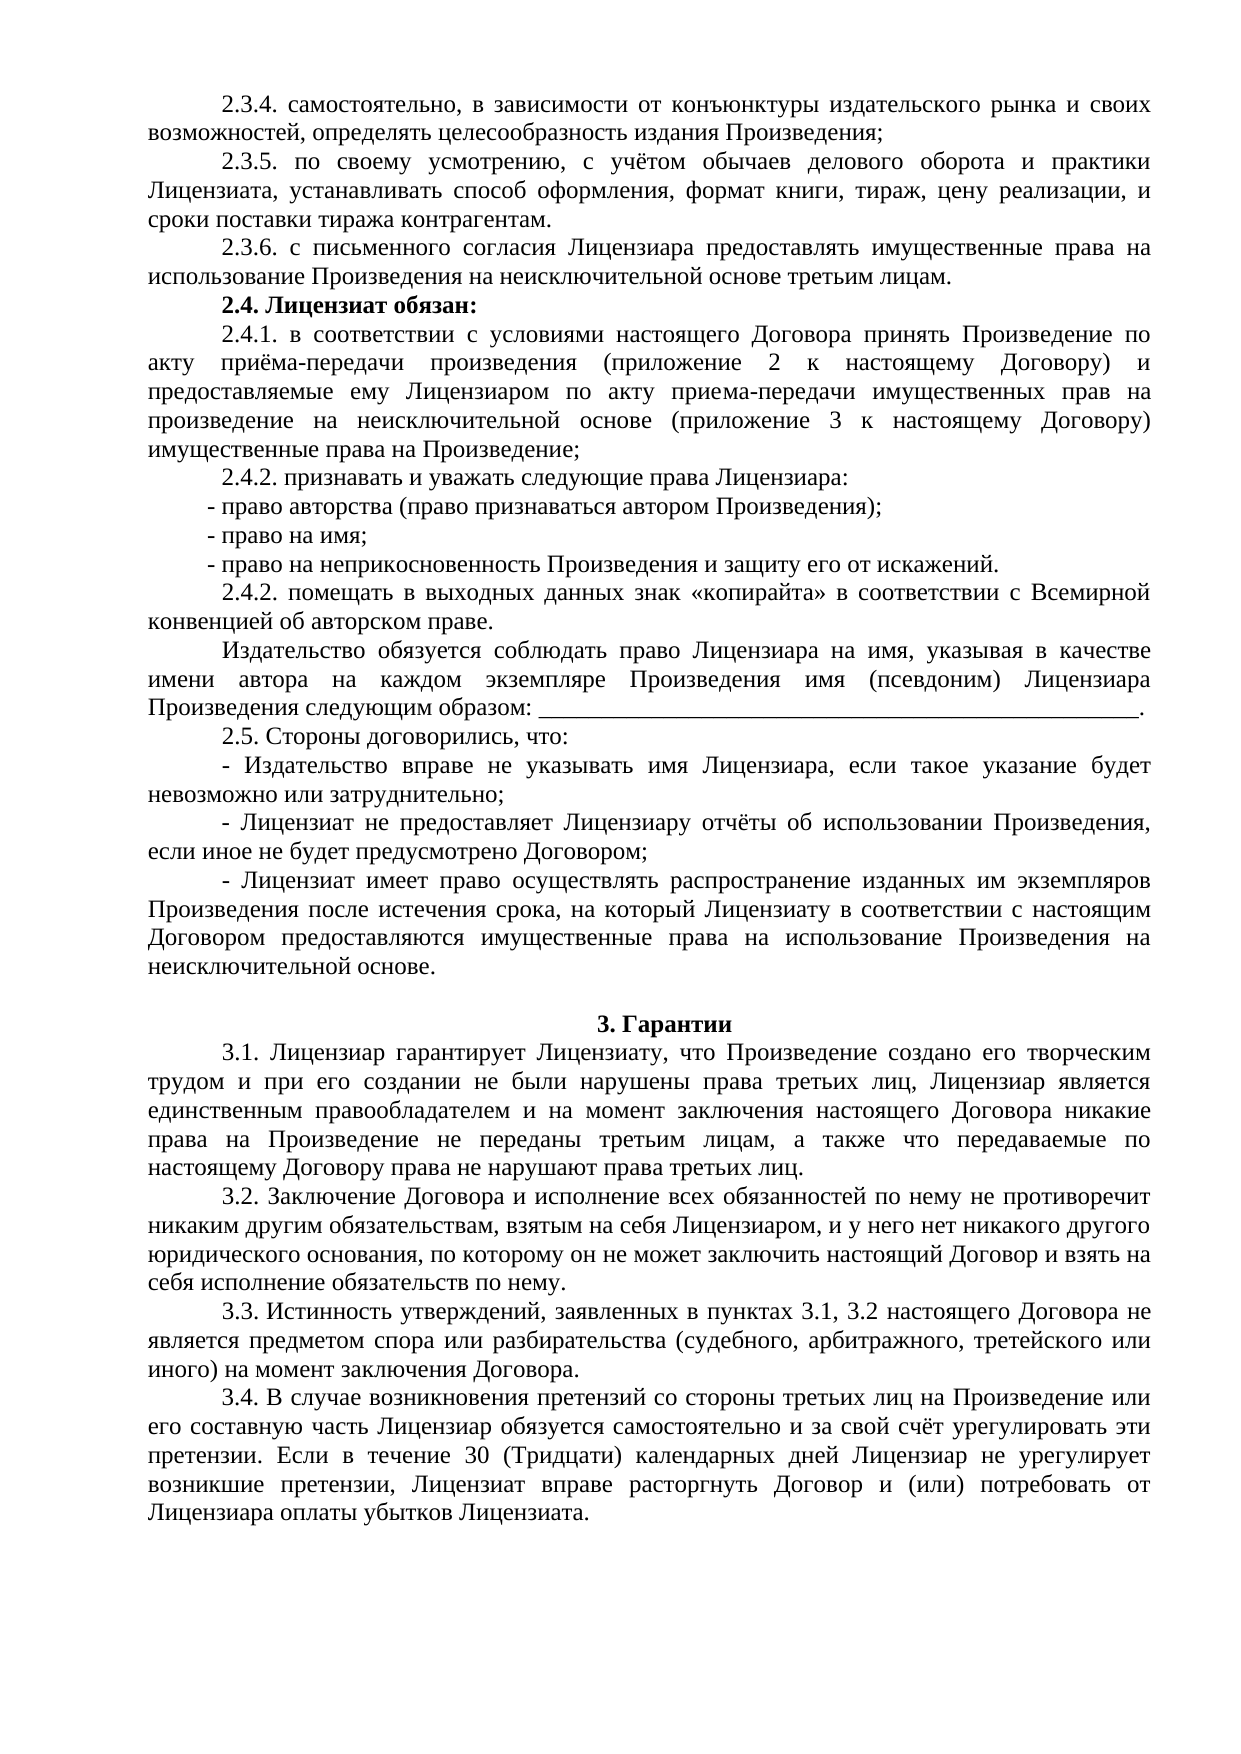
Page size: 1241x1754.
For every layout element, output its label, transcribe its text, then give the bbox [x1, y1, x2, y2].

text 2.4.2. признавать и уважать следующие права Лицензиара: [207, 462, 1152, 491]
text - Лицензиат имеет право осуществлять распространение изданных им экземпляров Произведения после истечения срока, на который Лицензиату в соответствии с настоящим Договором предоставляются имущественные права на использование Произведения на неисключительной основе. [148, 865, 1152, 980]
text Издательство обязуется соблюдать право Лицензиара на имя, указывая в качестве имени автора на каждом экземпляре Произведения имя (псевдоним) Лицензиара Произведения следующим образом: ________________________________________________. [148, 635, 1152, 721]
text - право на неприкосновенность Произведения и защиту его от искажений. [207, 549, 1152, 577]
text 3.1. Лицензиар гарантирует Лицензиату, что Произведение создано его творческим трудом и при его создании не были нарушены права третьих лиц, Лицензиар является единственным правообладателем и на момент заключения настоящего Договора никакие права на Произведение не переданы третьим лицам, а также что передаваемые по настоящему Договору права не нарушают права третьих лиц. [148, 1037, 1152, 1181]
text - право на имя; [207, 520, 1152, 549]
text 2.3.5. по своему усмотрению, с учётом обычаев делового оборота и практики Лицензиата, устанавливать способ оформления, формат книги, тираж, цену реализации, и сроки поставки тиража контрагентам. [148, 146, 1152, 232]
text - Издательство вправе не указывать имя Лицензиара, если такое указание будет невозможно или затруднительно; [148, 750, 1152, 807]
text 3. Гарантии [148, 1009, 1181, 1037]
text 3.3. Истинность утверждений, заявленных в пунктах 3.1, 3.2 настоящего Договора не является предметом спора или разбирательства (судебного, арбитражного, третейского или иного) на момент заключения Договора. [148, 1296, 1152, 1382]
text - право авторства (право признаваться автором Произведения); [207, 491, 1152, 520]
text 2.5. Стороны договорились, что: [148, 721, 1152, 750]
text 2.3.4. самостоятельно, в зависимости от конъюнктуры издательского рынка и своих возможностей, определять целесообразность издания Произведения; [148, 89, 1152, 146]
text 2.3.6. с письменного согласия Лицензиара предоставлять имущественные права на использование Произведения на неисключительной основе третьим лицам. [148, 232, 1152, 290]
text 2.4. Лицензиат обязан: [148, 290, 1152, 319]
text 3.2. Заключение Договора и исполнение всех обязанностей по нему не противоречит никаким другим обязательствам, взятым на себя Лицензиаром, и у него нет никакого другого юридического основания, по которому он не может заключить настоящий Договор и взять на себя исполнение обязательств по нему. [148, 1181, 1152, 1296]
text 2.4.1. в соответствии с условиями настоящего Договора принять Произведение по акту приёма-передачи произведения (приложение 2 к настоящему Договору) и предоставляемые ему Лицензиаром по акту приема-передачи имущественных прав на произведение на неисключительной основе (приложение 3 к настоящему Договору) имущественные права на Произведение; [148, 319, 1152, 462]
text 3.4. В случае возникновения претензий со стороны третьих лиц на Произведение или его составную часть Лицензиар обязуется самостоятельно и за свой счёт урегулировать эти претензии. Если в течение 30 (Тридцати) календарных дней Лицензиар не урегулирует возникшие претензии, Лицензиат вправе расторгнуть Договор и (или) потребовать от Лицензиара оплаты убытков Лицензиата. [148, 1382, 1152, 1526]
text - Лицензиат не предоставляет Лицензиару отчёты об использовании Произведения, если иное не будет предусмотрено Договором; [148, 807, 1152, 865]
text 2.4.2. помещать в выходных данных знак «копирайта» в соответствии с Всемирной конвенцией об авторском праве. [148, 577, 1152, 635]
